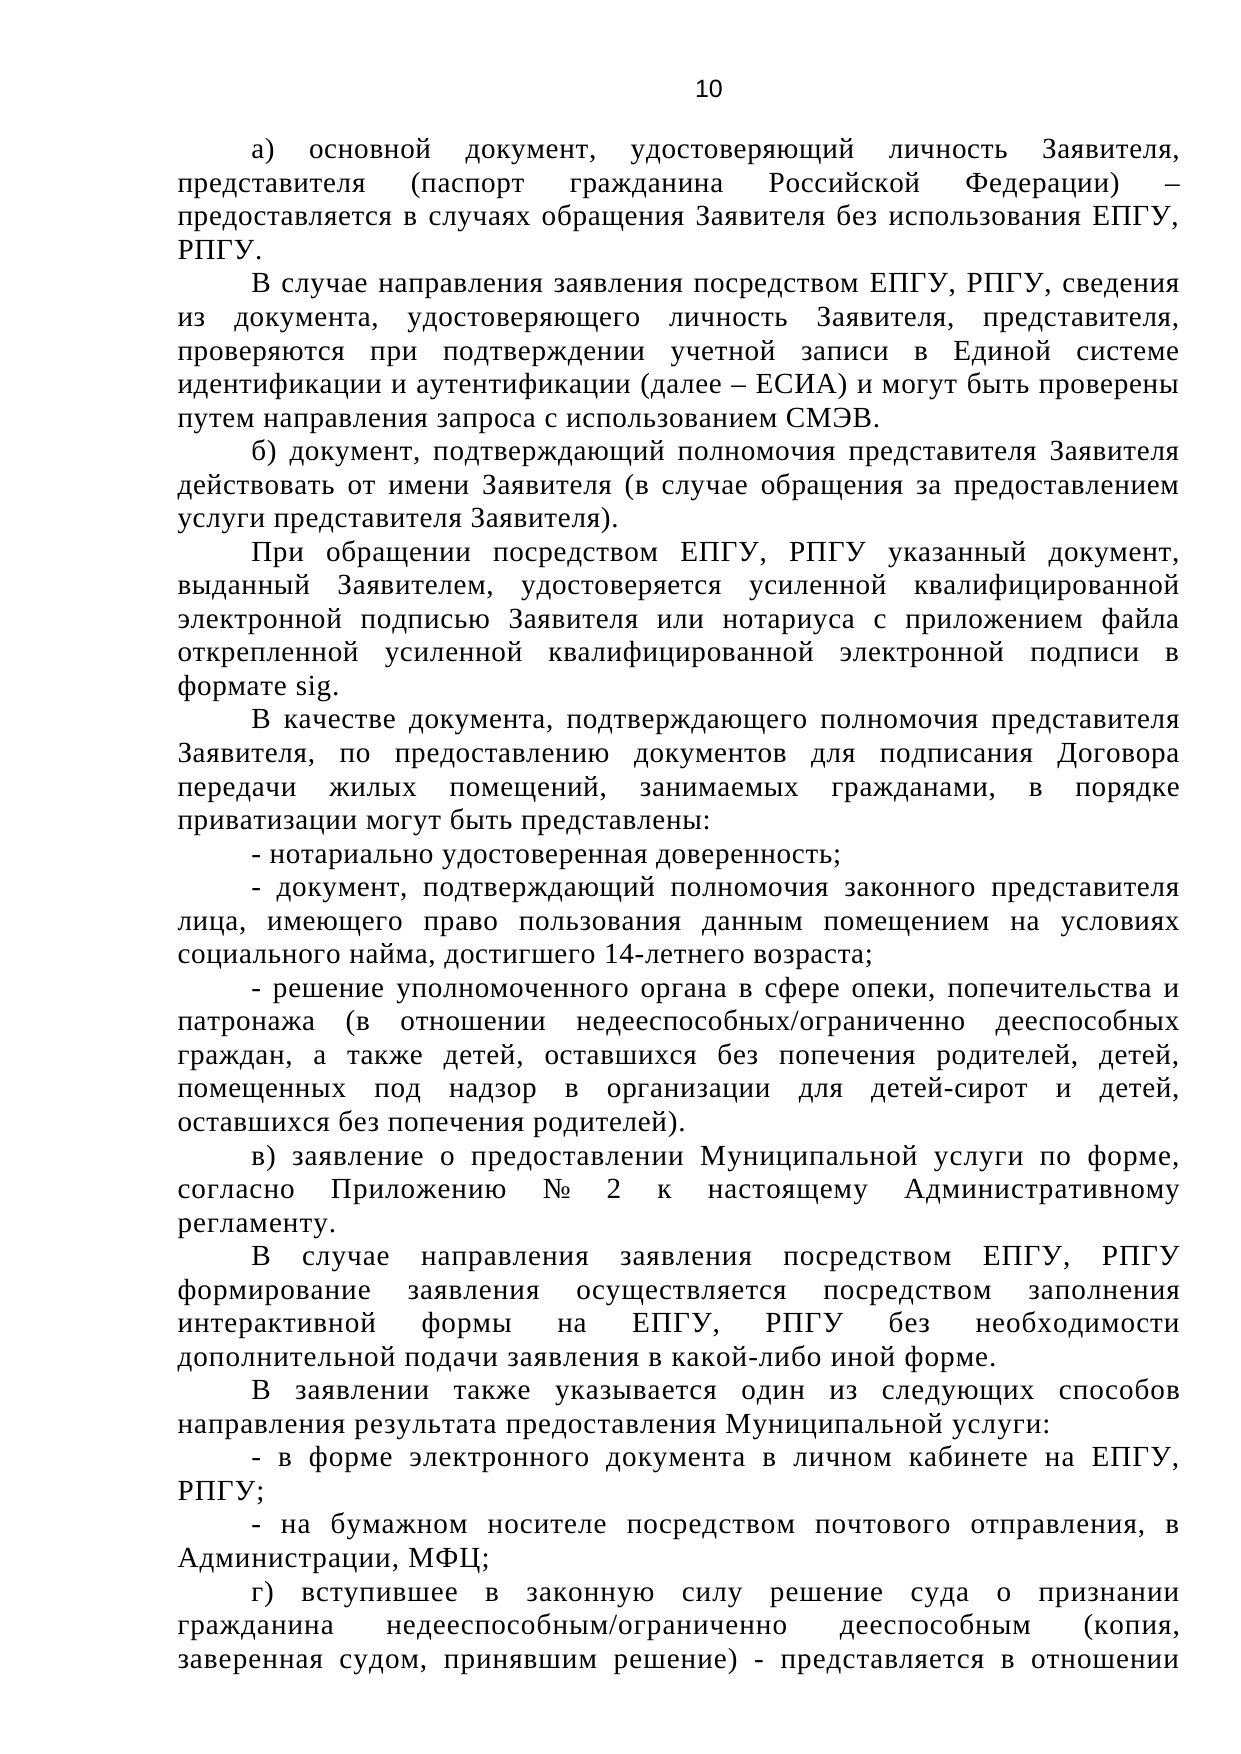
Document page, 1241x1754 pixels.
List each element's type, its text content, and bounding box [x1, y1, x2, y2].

text б) документ, подтверждающий полномочия представителя Заявителя действовать от имени Заявителя (в случае обращения за предоставлением услуги представителя Заявителя). [177, 433, 1181, 534]
text - на бумажном носителе посредством почтового отправления, в Администрации, МФЦ; [177, 1507, 1181, 1574]
text В заявлении также указывается один из следующих способов направления результата предоставления Муниципальной услуги: [177, 1372, 1181, 1439]
text В качестве документа, подтверждающего полномочия представителя Заявителя, по предоставлению документов для подписания Договора передачи жилых помещений, занимаемых гражданами, в порядке приватизации могут быть представлены: [177, 702, 1181, 836]
text в) заявление о предоставлении Муниципальной услуги по форме, согласно Приложению № 2 к настоящему Административному регламенту. [177, 1138, 1181, 1238]
text - нотариально удостоверенная доверенность; [177, 836, 1181, 869]
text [177, 1574, 1181, 1674]
text - решение уполномоченного органа в сфере опеки, попечительства и патронажа (в отношении недееспособных/ограниченно дееспособных граждан, а также детей, оставшихся без попечения родителей, детей, помещенных под надзор в организации для детей-сирот и детей, оставшихся без попечения родителей). [177, 970, 1181, 1138]
text В случае направления заявления посредством ЕПГУ, РПГУ, сведения из документа, удостоверяющего личность Заявителя, представителя, проверяются при подтверждении учетной записи в Единой системе идентификации и аутентификации (далее – ЕСИА) и могут быть проверены путем направления запроса с использованием СМЭВ. [177, 266, 1181, 433]
text - документ, подтверждающий полномочия законного представителя лица, имеющего право пользования данным помещением на условиях социального найма, достигшего 14-летнего возраста; [177, 869, 1181, 970]
text а) основной документ, удостоверяющий личность Заявителя, представителя (паспорт гражданина Российской Федерации) – предоставляется в случаях обращения Заявителя без использования ЕПГУ, РПГУ. [177, 131, 1181, 266]
text - в форме электронного документа в личном кабинете на ЕПГУ, РПГУ; [177, 1439, 1181, 1507]
text В случае направления заявления посредством ЕПГУ, РПГУ формирование заявления осуществляется посредством заполнения интерактивной формы на ЕПГУ, РПГУ без необходимости дополнительной подачи заявления в какой-либо иной форме. [177, 1238, 1181, 1372]
text При обращении посредством ЕПГУ, РПГУ указанный документ, выданный Заявителем, удостоверяется усиленной квалифицированной электронной подписью Заявителя или нотариуса с приложением файла открепленной усиленной квалифицированной электронной подписи в формате sig. [177, 534, 1181, 702]
